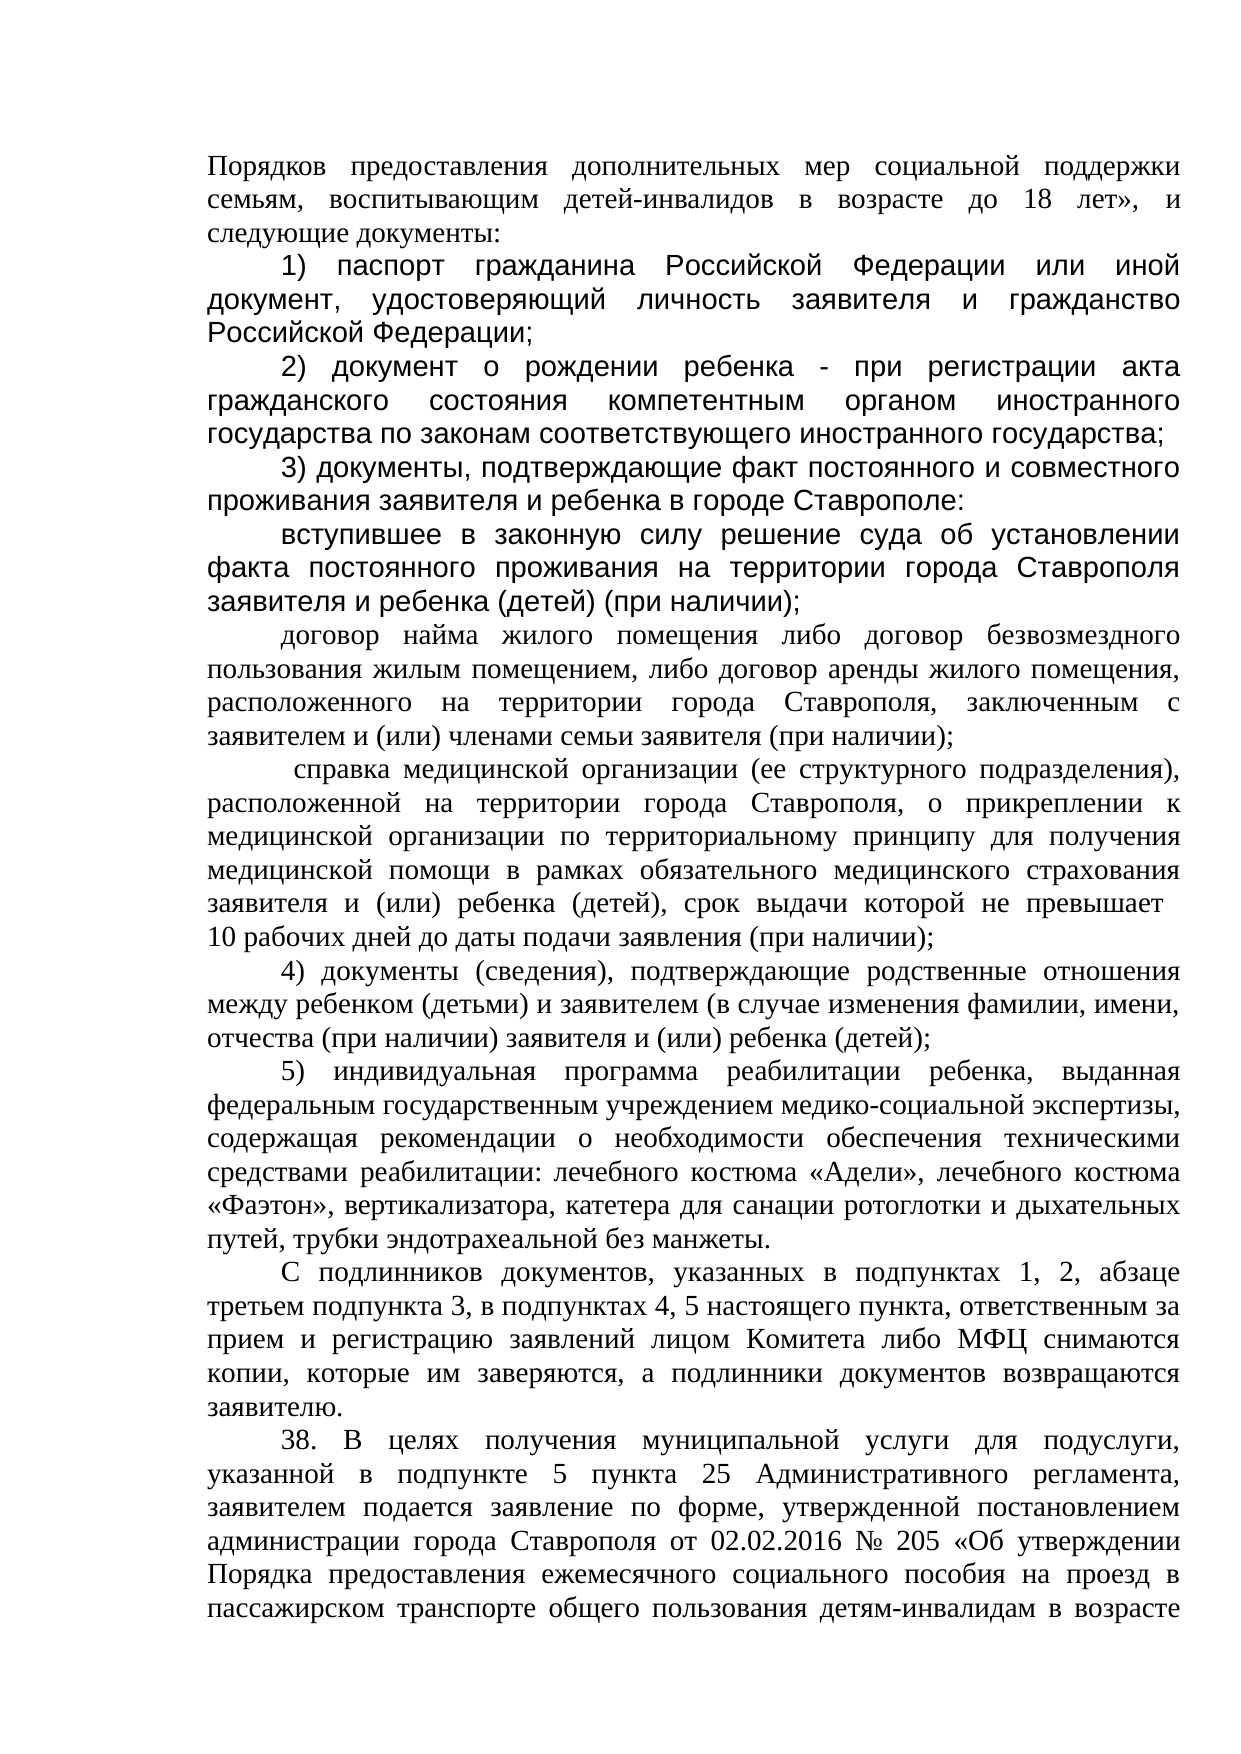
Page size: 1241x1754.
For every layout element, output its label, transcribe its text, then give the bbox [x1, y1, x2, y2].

text 4) документы (сведения), подтверждающие родственные отношения между ребенком (детьми) и заявителем (в случае изменения фамилии, имени, отчества (при наличии) заявителя и (или) ребенка (детей); [207, 953, 1181, 1053]
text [207, 1422, 1181, 1623]
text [207, 148, 1181, 248]
text 2) документ о рождении ребенка - при регистрации акта гражданского состояния компетентным органом иностранного государства по законам соответствующего иностранного государства; [207, 349, 1181, 449]
text справка медицинской организации (ее структурного подразделения), расположенной на территории города Ставрополя, о прикреплении к медицинской организации по территориальному принципу для получения медицинской помощи в рамках обязательного медицинского страхования заявителя и (или) ребенка (детей), срок выдачи которой не превышает 10 рабочих дней до даты подачи заявления (при наличии); [207, 751, 1181, 953]
text 3) документы, подтверждающие факт постоянного и совместного проживания заявителя и ребенка в городе Ставрополе: [207, 449, 1181, 517]
text С подлинников документов, указанных в подпунктах 1, 2, абзаце третьем подпункта 3, в подпунктах 4, 5 настоящего пункта, ответственным за прием и регистрацию заявлений лицом Комитета либо МФЦ снимаются копии, которые им заверяются, а подлинники документов возвращаются заявителю. [207, 1254, 1181, 1422]
text 5) индивидуальная программа реабилитации ребенка, выданная федеральным государственным учреждением медико-социальной экспертизы, содержащая рекомендации о необходимости обеспечения техническими средствами реабилитации: лечебного костюма «Адели», лечебного костюма «Фаэтон», вертикализатора, катетера для санации ротоглотки и дыхательных путей, трубки эндотрахеальной без манжеты. [207, 1053, 1181, 1254]
text вступившее в законную силу решение суда об установлении факта постоянного проживания на территории города Ставрополя заявителя и ребенка (детей) (при наличии); [207, 517, 1181, 617]
text 1) паспорт гражданина Российской Федерации или иной документ, удостоверяющий личность заявителя и гражданство Российской Федерации; [207, 248, 1181, 349]
text договор найма жилого помещения либо договор безвозмездного пользования жилым помещением, либо договор аренды жилого помещения, расположенного на территории города Ставрополя, заключенным с заявителем и (или) членами семьи заявителя (при наличии); [207, 617, 1181, 751]
